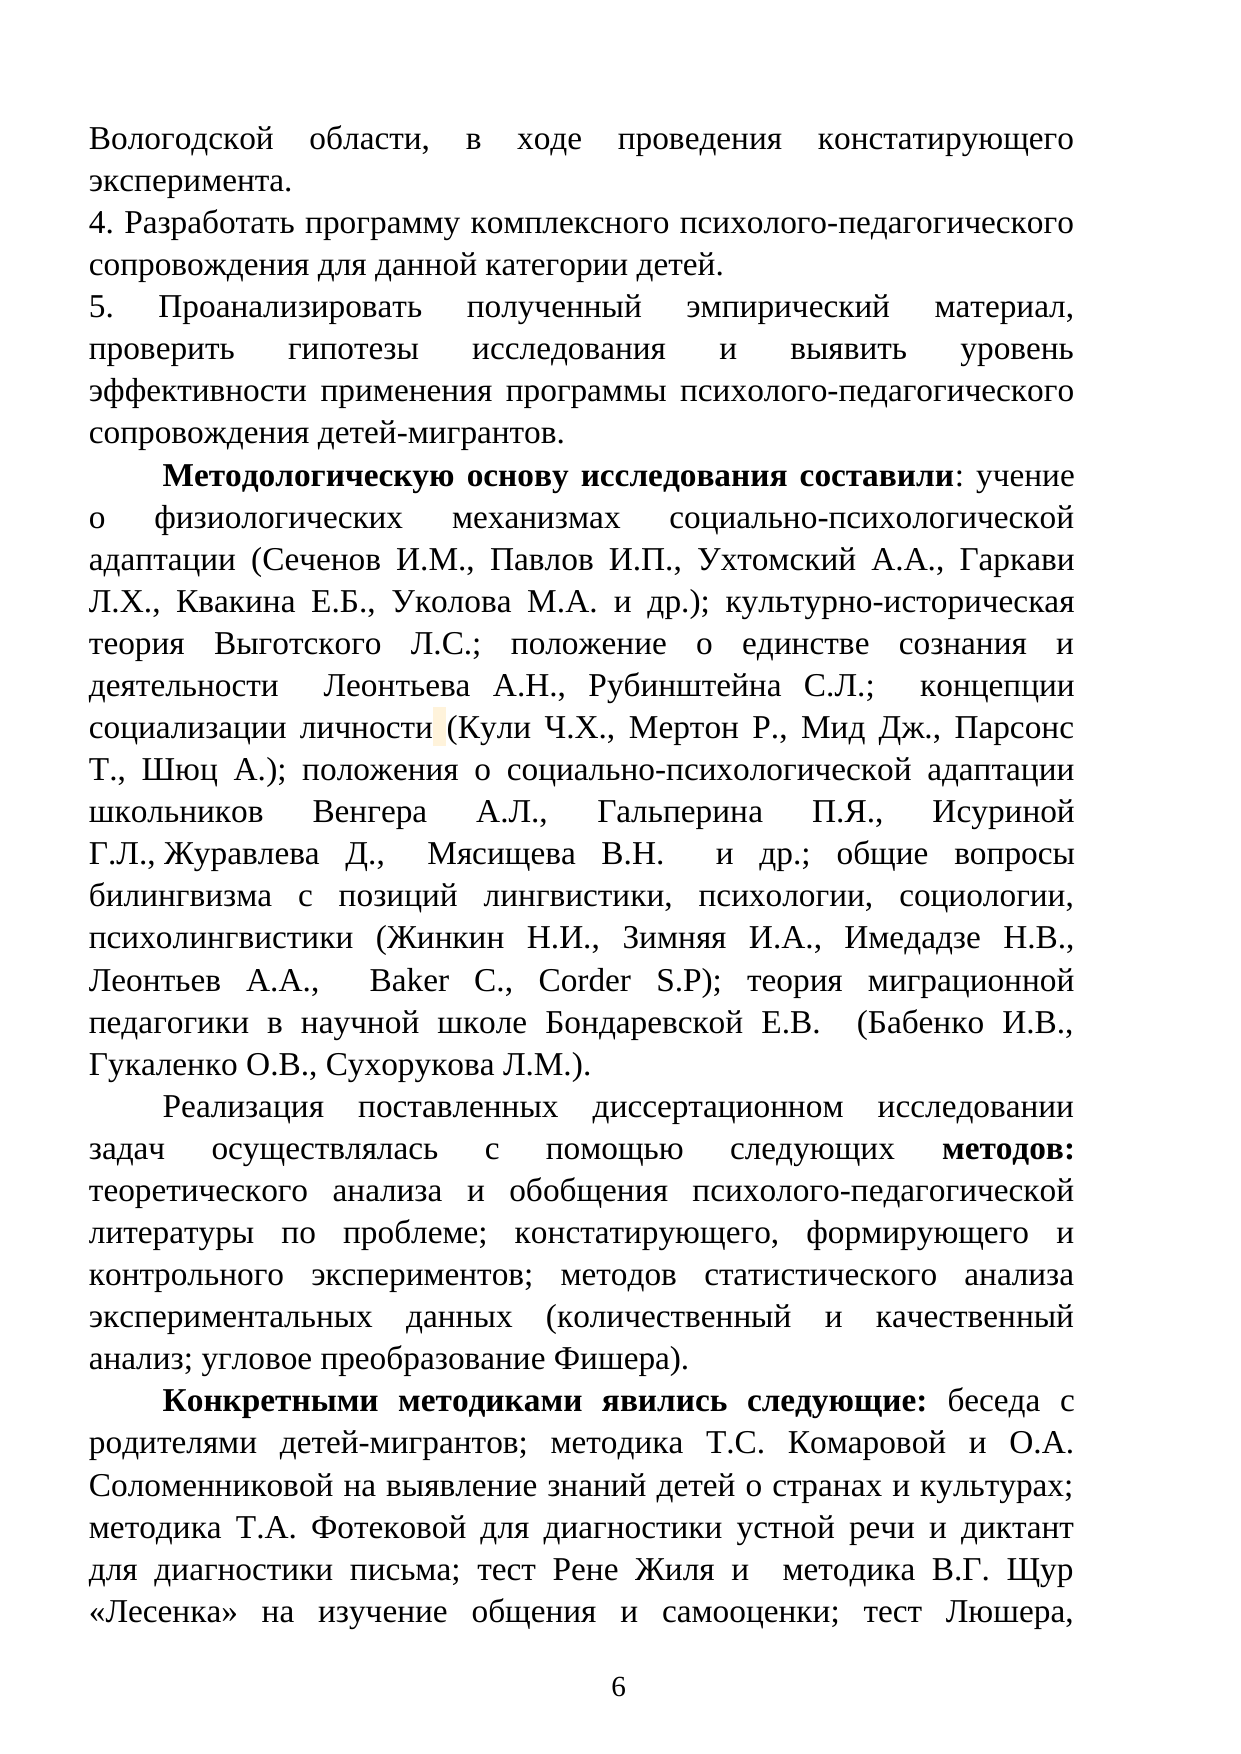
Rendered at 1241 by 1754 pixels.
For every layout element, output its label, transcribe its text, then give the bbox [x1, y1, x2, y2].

text Методологическую основу исследования составили: учение о физиологических механизмах социально-психологической адаптации (Сеченов И.М., Павлов И.П., Ухтомский А.А., Гаркави Л.Х., Квакина Е.Б., Уколова М.А. и др.); культурно-историческая теория Выготского Л.С.; положение о единстве сознания и деятельности Леонтьева А.Н., Рубинштейна С.Л.; концепции социализации личности (Кули Ч.Х., Мертон Р., Мид Дж., Парсонс Т., Шюц А.); положения о социально-психологической адаптации школьников Венгера А.Л., Гальперина П.Я., Исуриной Г.Л., Журавлева Д., Мясищева В.Н. и др.; общие вопросы билингвизма с позиций лингвистики, психологии, социологии, психолингвистики (Жинкин Н.И., Зимняя И.А., Имедадзе Н.В., Леонтьев А.А., Baker C., Corder S.P); теория миграционной педагогики в научной школе Бондаревской Е.В. (Бабенко И.В., Гукаленко О.В., Сухорукова Л.М.). [89, 455, 1075, 1082]
text 4. Разработать программу комплексного психолого-педагогического сопровождения для данной категории детей. [89, 202, 1075, 283]
text 5. Проанализировать полученный эмпирический материал, проверить гипотезы исследования и выявить уровень эффективности применения программы психолого-педагогического сопровождения детей-мигрантов. [89, 286, 1075, 451]
text Реализация поставленных диссертационном исследовании задач осуществлялась с помощью следующих методов: теоретического анализа и обобщения психолого-педагогической литературы по проблеме; констатирующего, формирующего и контрольного экспериментов; методов статистического анализа экспериментальных данных (количественный и качественный анализ; угловое преобразование Фишера). [89, 1086, 1075, 1377]
